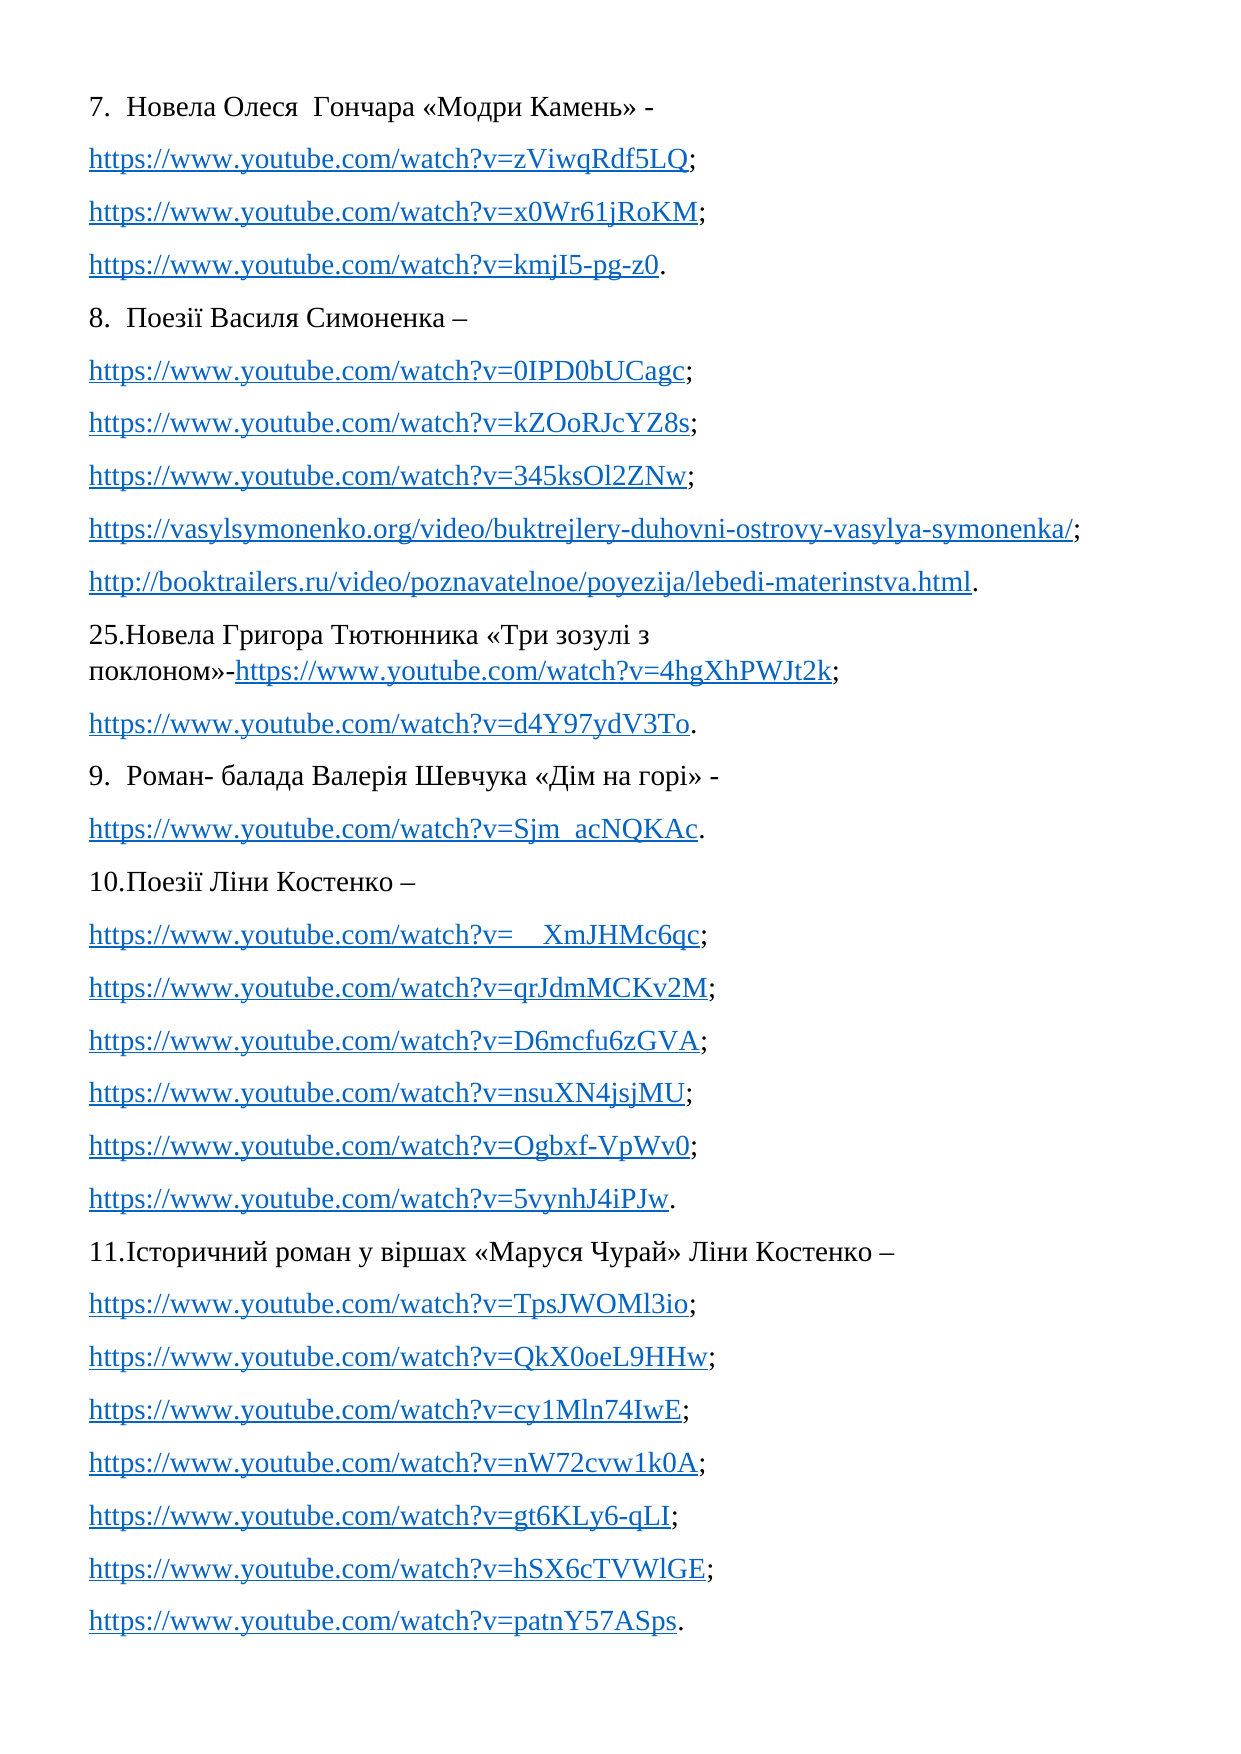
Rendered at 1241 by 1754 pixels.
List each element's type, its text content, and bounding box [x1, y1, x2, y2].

text https://www.youtube.com/watch?v=345ksOl2ZNw; [89, 458, 1152, 492]
text https://www.youtube.com/watch?v=D6mcfu6zGVA; [89, 1023, 1152, 1056]
text https://www.youtube.com/watch?v=kmjI5-pg-z0. [89, 247, 1152, 281]
text https://www.youtube.com/watch?v=5vynhJ4iPJw. [89, 1181, 1152, 1214]
text 25.Новела Григора Тютюнника «Три зозулі з поклоном»-https://www.youtube.com/watch?v=4hgXhPWJt2k; [89, 617, 1152, 686]
text https://www.youtube.com/watch?v=__XmJHMc6qc; [89, 917, 1152, 951]
text https://www.youtube.com/watch?v=hSX6cTVWlGE; [89, 1551, 1152, 1584]
text https://www.youtube.com/watch?v=qrJdmMCKv2M; [89, 970, 1152, 1003]
text https://www.youtube.com/watch?v=TpsJWOMl3io; [89, 1287, 1152, 1320]
list Поезії Василя Симоненка – [89, 300, 1152, 333]
text https://www.youtube.com/watch?v=patnY57ASps. [89, 1603, 1152, 1637]
text https://www.youtube.com/watch?v=cy1Mln74IwE; [89, 1392, 1152, 1426]
text http://booktrailers.ru/video/poznavatelnoe/poyezija/lebedi-materinstva.html. [89, 564, 1152, 597]
list Історичний роман у віршах «Маруся Чурай» Ліни Костенко – [89, 1234, 1152, 1267]
text https://www.youtube.com/watch?v=zViwqRdf5LQ; [89, 141, 1152, 175]
text https://vasylsymonenko.org/video/buktrejlery-duhovni-ostrovy-vasylya-symonenka/; [89, 511, 1152, 545]
text https://www.youtube.com/watch?v=Sjm_acNQKAc. [89, 811, 1152, 845]
text https://www.youtube.com/watch?v=0IPD0bUCagc; [89, 353, 1152, 386]
text https://www.youtube.com/watch?v=x0Wr61jRoKM; [89, 194, 1152, 228]
text https://www.youtube.com/watch?v=QkX0oeL9HHw; [89, 1339, 1152, 1373]
list Роман- балада Валерія Шевчука «Дім на горі» - [89, 758, 1152, 792]
text https://www.youtube.com/watch?v=kZOoRJcYZ8s; [89, 406, 1152, 439]
text https://www.youtube.com/watch?v=d4Y97ydV3To. [89, 706, 1152, 739]
text https://www.youtube.com/watch?v=nW72cvw1k0A; [89, 1445, 1152, 1479]
text https://www.youtube.com/watch?v=gt6KLy6-qLI; [89, 1498, 1152, 1531]
text https://www.youtube.com/watch?v=nsuXN4jsjMU; [89, 1075, 1152, 1109]
list Новела Олеся Гончара «Модри Камень» - [89, 89, 1152, 122]
list Поезії Ліни Костенко – [89, 864, 1152, 898]
text https://www.youtube.com/watch?v=Ogbxf-VpWv0; [89, 1128, 1152, 1162]
